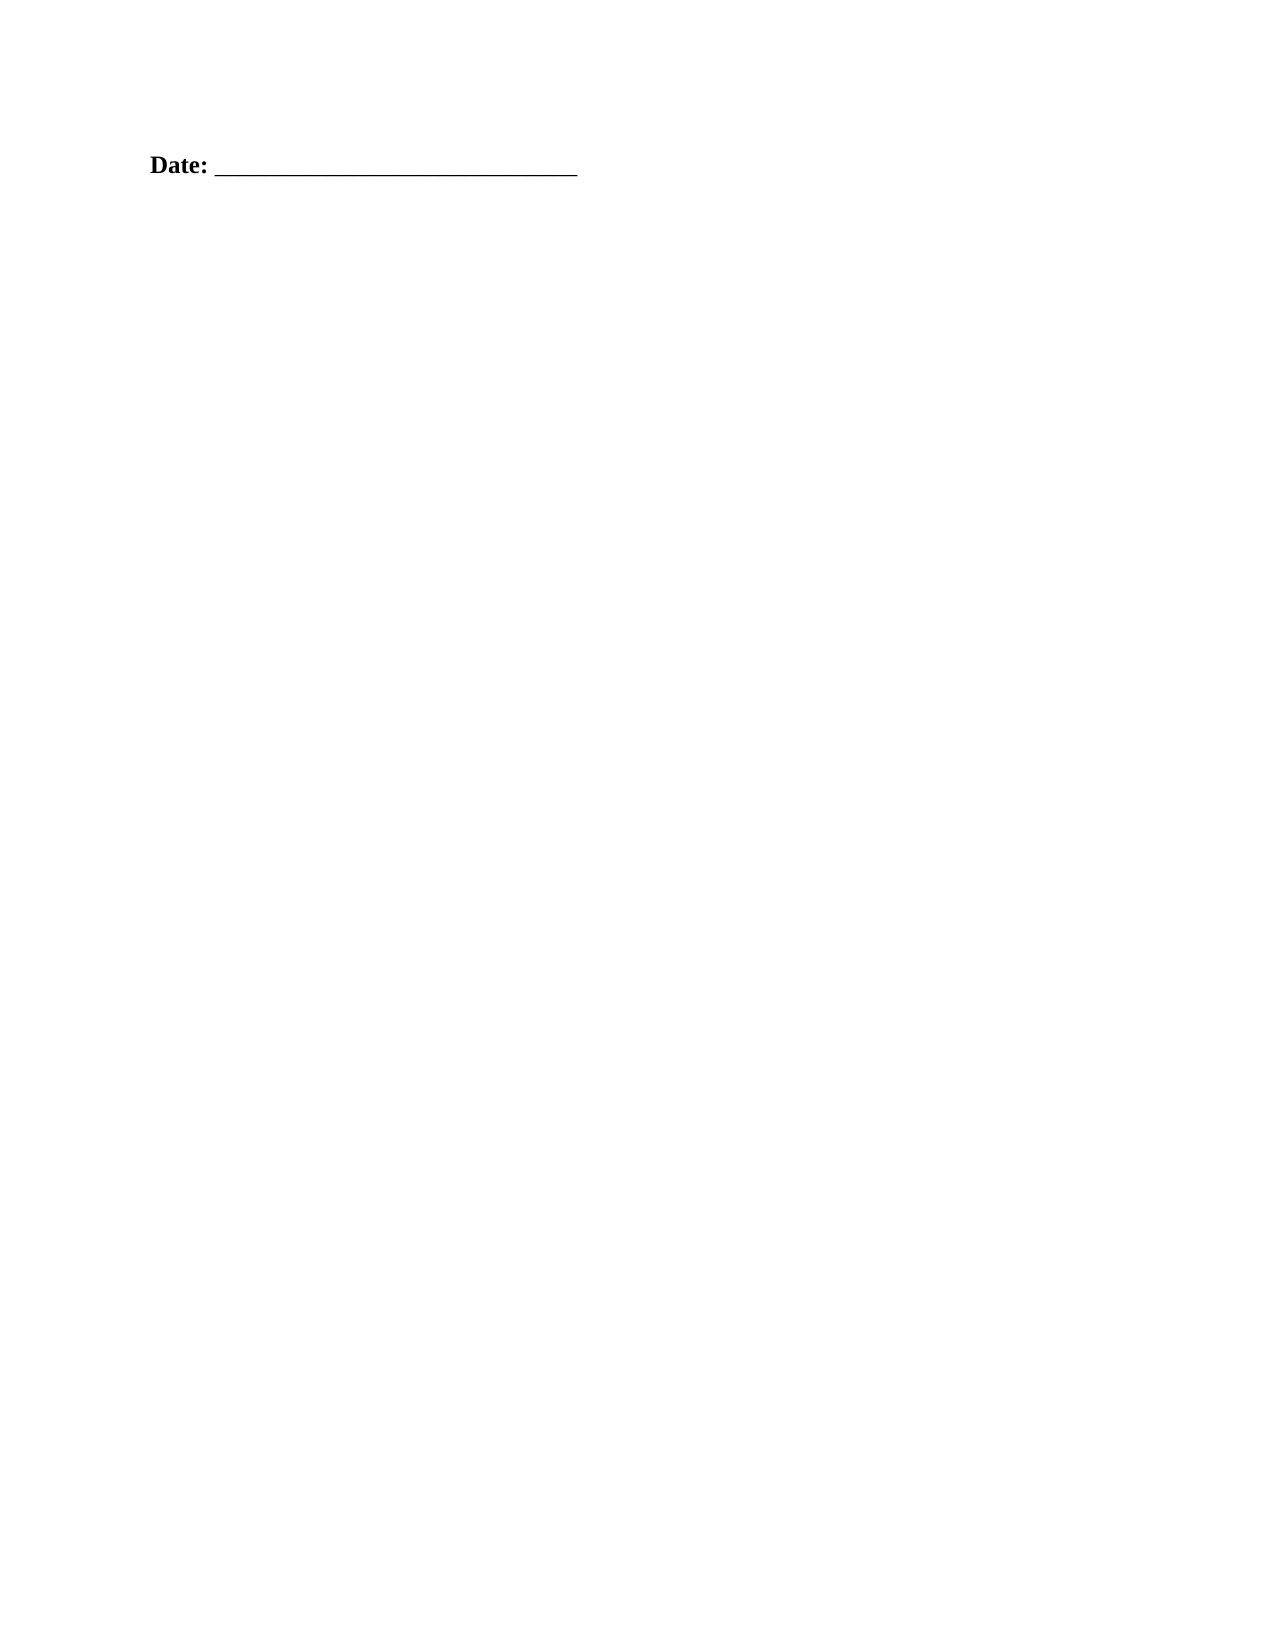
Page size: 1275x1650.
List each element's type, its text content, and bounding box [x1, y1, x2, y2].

text Date: _____________________________ [150, 150, 1125, 179]
